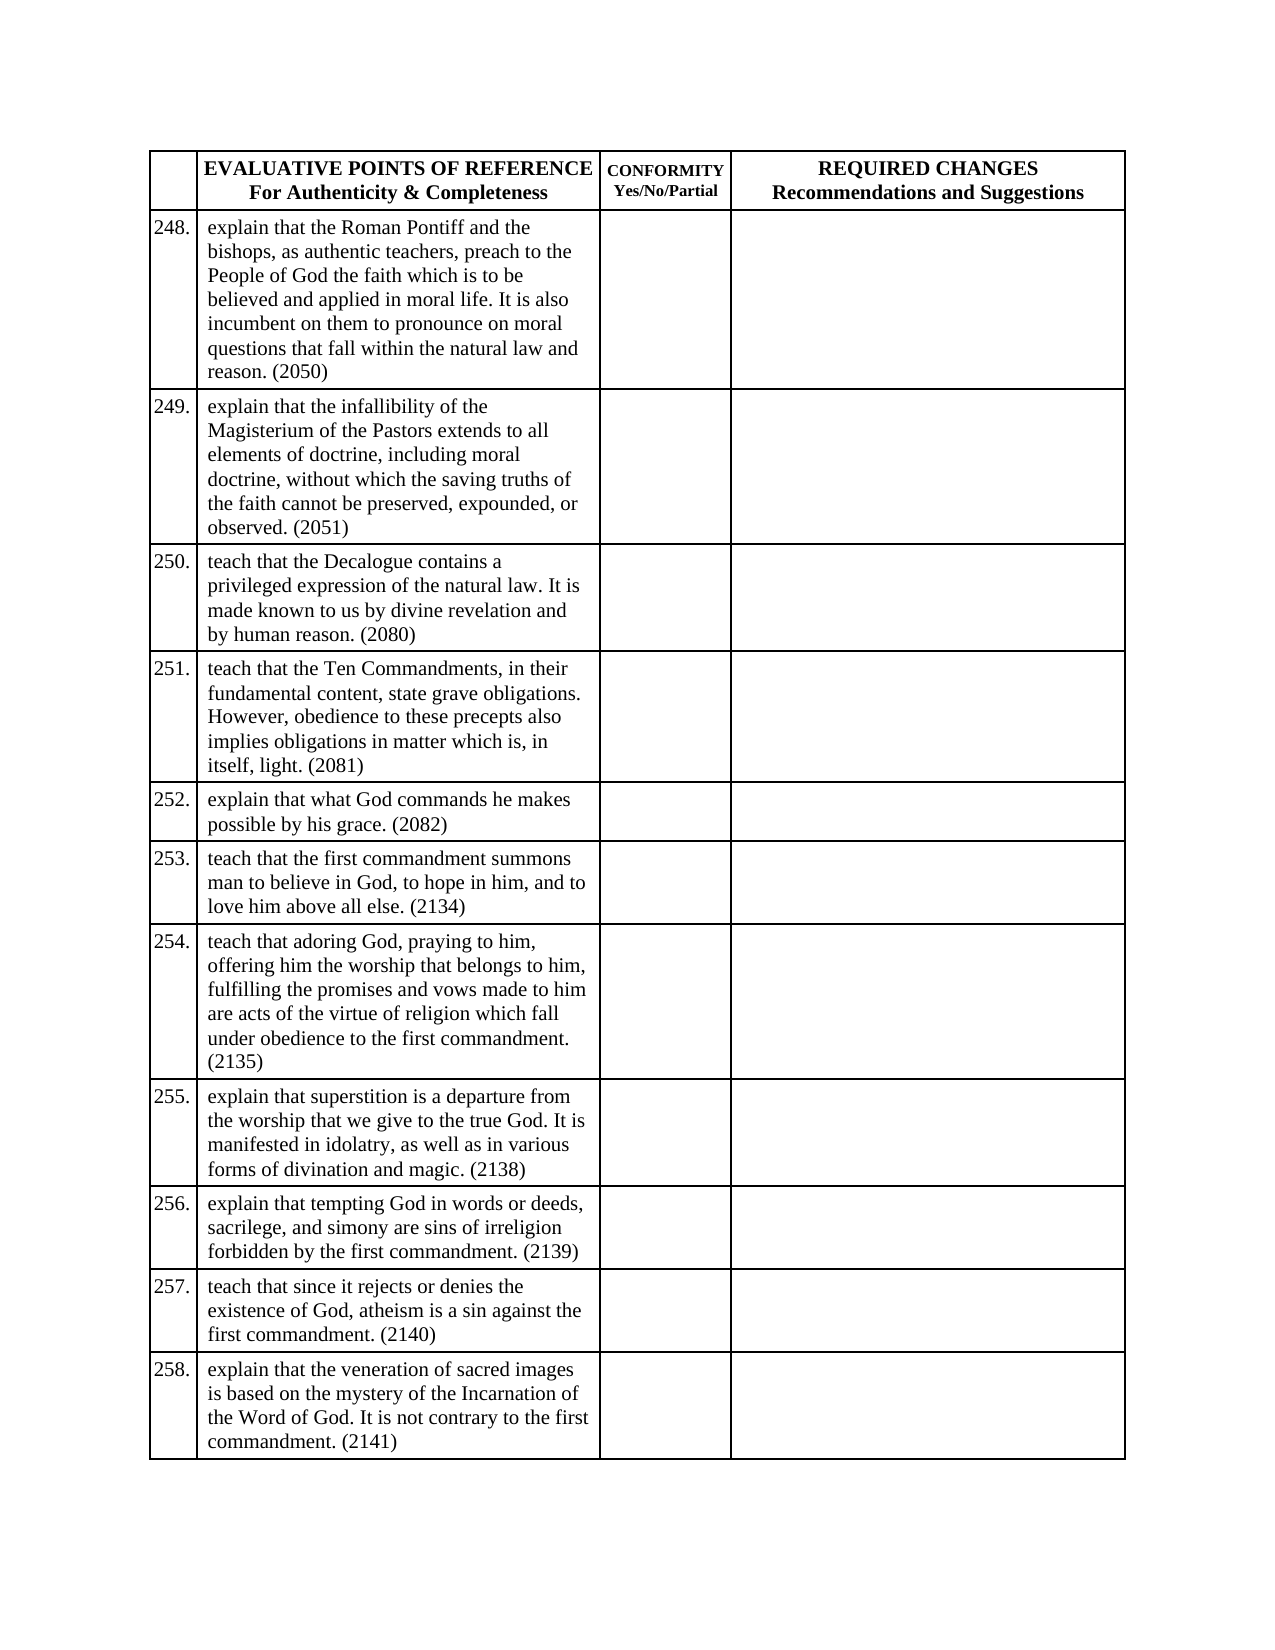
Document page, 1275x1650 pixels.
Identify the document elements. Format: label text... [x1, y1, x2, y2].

table_header [151, 152, 196, 209]
table_cell teach that the Decalogue contains a privileged expression of the natural law. It is made known to us by divine revelation and by human reason. (2080) [198, 545, 599, 650]
table_header EVALUATIVE POINTS OF REFERENCE For Authenticity & Completeness [198, 152, 599, 209]
table_cell [601, 925, 730, 1078]
table_cell [601, 390, 730, 543]
table_cell explain that the veneration of sacred images is based on the mystery of the Incarnation of the Word of God. It is not contrary to the first commandment. (2141) [198, 1353, 599, 1458]
table_cell [151, 842, 196, 923]
table_header CONFORMITY Yes/No/Partial [601, 152, 730, 209]
table_cell [732, 1270, 1124, 1351]
table_cell [151, 652, 196, 781]
table_cell explain that what God commands he makes possible by his grace. (2082) [198, 783, 599, 840]
table_cell [601, 1270, 730, 1351]
table_cell [601, 1080, 730, 1185]
table_cell [732, 1187, 1124, 1268]
table_cell [601, 652, 730, 781]
table_cell explain that the infallibility of the Magisterium of the Pastors extends to all elements of doctrine, including moral doctrine, without which the saving truths of the faith cannot be preserved, expounded, or observed. (2051) [198, 390, 599, 543]
table_cell [601, 842, 730, 923]
table_cell [732, 545, 1124, 650]
table_header REQUIRED CHANGES Recommendations and Suggestions [732, 152, 1124, 209]
table_cell [601, 1187, 730, 1268]
table_cell teach that the first commandment summons man to believe in God, to hope in him, and to love him above all else. (2134) [198, 842, 599, 923]
table_cell [151, 783, 196, 840]
table_cell [151, 925, 196, 1078]
table_cell [732, 783, 1124, 840]
table_cell [732, 652, 1124, 781]
table_cell [732, 390, 1124, 543]
table_cell teach that the Ten Commandments, in their fundamental content, state grave obligations. However, obedience to these precepts also implies obligations in matter which is, in itself, light. (2081) [198, 652, 599, 781]
table_cell [732, 1080, 1124, 1185]
table_cell explain that superstition is a departure from the worship that we give to the true God. It is manifested in idolatry, as well as in various forms of divination and magic. (2138) [198, 1080, 599, 1185]
table_cell [151, 1187, 196, 1268]
table_cell [151, 211, 196, 388]
table_cell [151, 390, 196, 543]
table_cell [151, 1353, 196, 1458]
table_cell [601, 783, 730, 840]
table_cell teach that adoring God, praying to him, offering him the worship that belongs to him, fulfilling the promises and vows made to him are acts of the virtue of religion which fall under obedience to the first commandment. (2135) [198, 925, 599, 1078]
table_cell [732, 842, 1124, 923]
table_cell [601, 211, 730, 388]
table_cell explain that tempting God in words or deeds, sacrilege, and simony are sins of irreligion forbidden by the first commandment. (2139) [198, 1187, 599, 1268]
table_cell [601, 545, 730, 650]
table_cell explain that the Roman Pontiff and the bishops, as authentic teachers, preach to the People of God the faith which is to be believed and applied in moral life. It is also incumbent on them to pronounce on moral questions that fall within the natural law and reason. (2050) [198, 211, 599, 388]
table_cell [732, 1353, 1124, 1458]
table_cell [732, 211, 1124, 388]
table_cell teach that since it rejects or denies the existence of God, atheism is a sin against the first commandment. (2140) [198, 1270, 599, 1351]
table_cell [151, 1080, 196, 1185]
table_cell [151, 545, 196, 650]
table_cell [732, 925, 1124, 1078]
table_cell [151, 1270, 196, 1351]
table_cell [601, 1353, 730, 1458]
